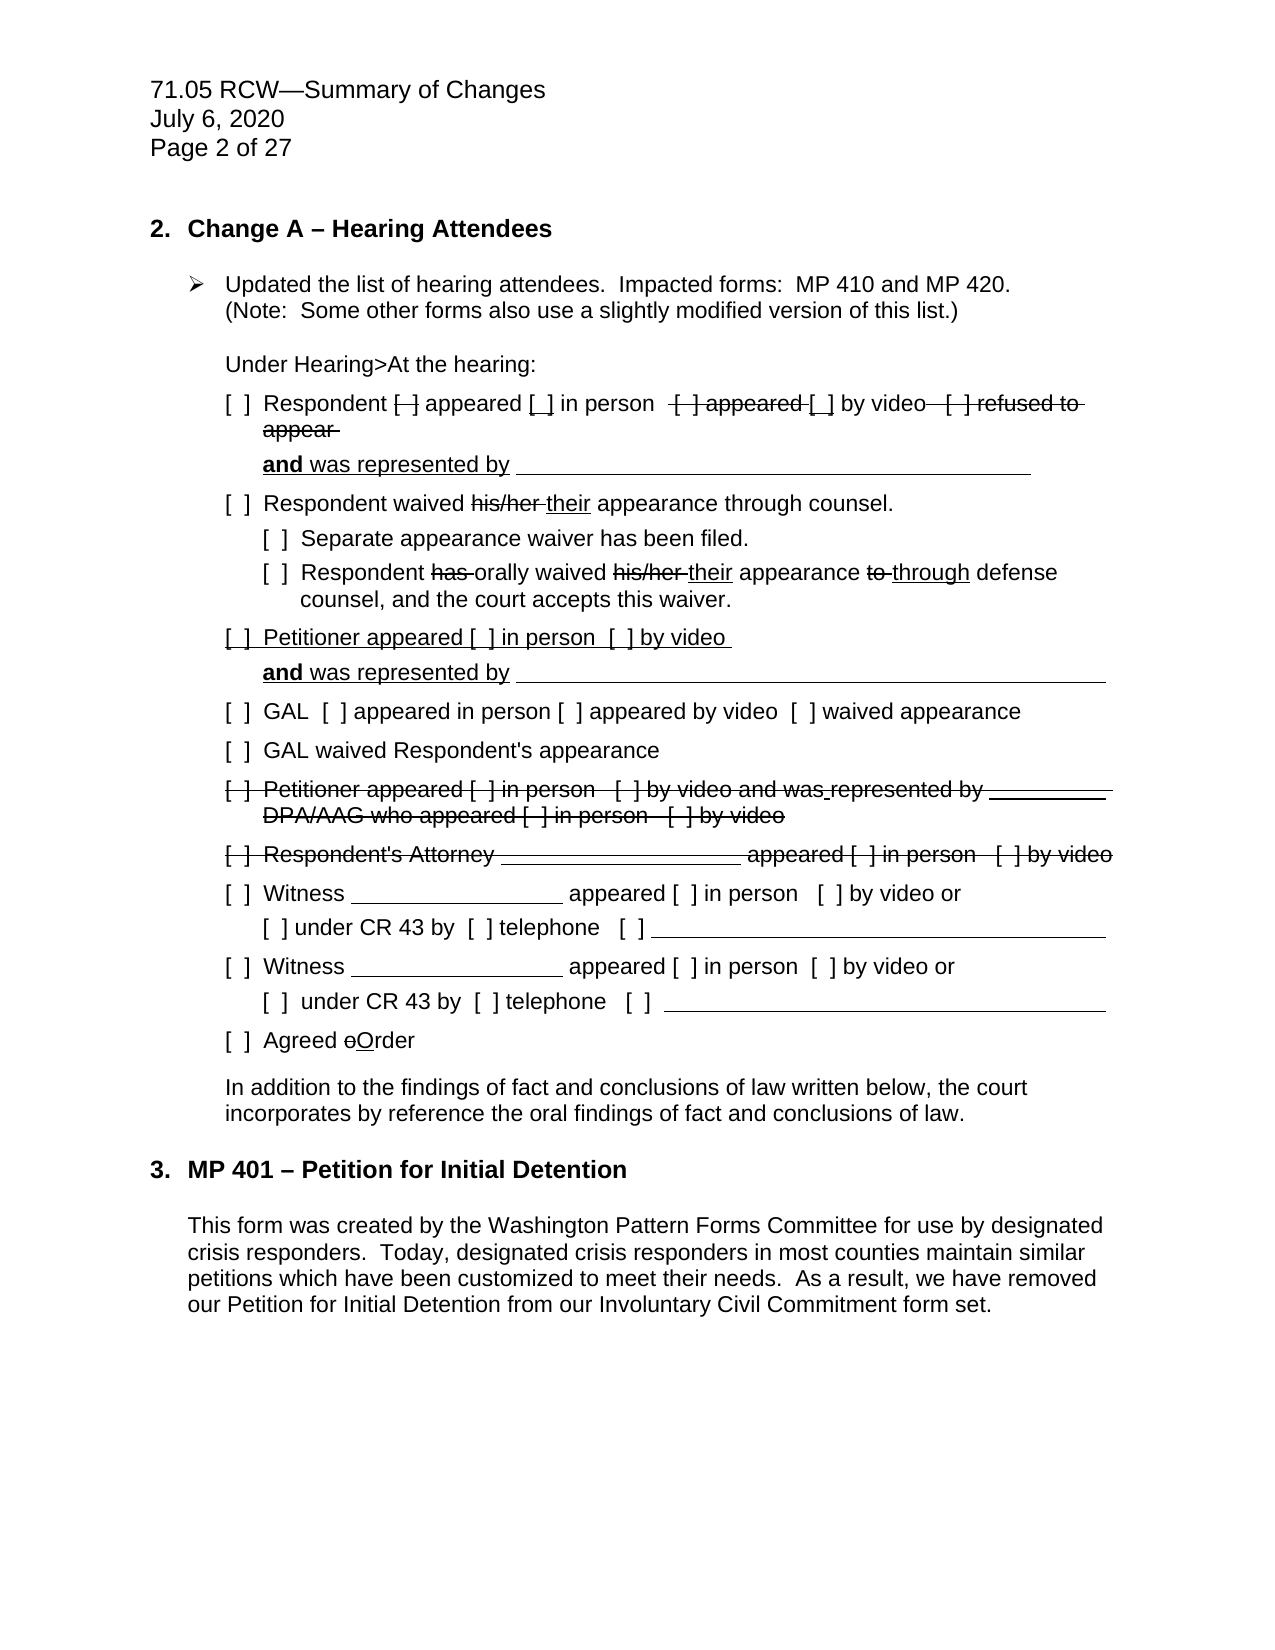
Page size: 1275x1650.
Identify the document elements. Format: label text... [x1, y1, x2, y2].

text 2. Change A – Hearing Attendees [150, 214, 1125, 243]
text 3. MP 401 – Petition for Initial Detention [150, 1155, 1125, 1183]
text [ ] under CR 43 by [ ] telephone [ ] [262, 914, 1123, 941]
text [ ] Separate appearance waiver has been filed. [262, 524, 1127, 551]
text This form was created by the Washington Pattern Forms Committee for use by designated crisis responders. Today, designated crisis responders in most counties maintain similar petitions which have been customized to meet their needs. As a result, we have removed our Petition for Initial Detention from our Involuntary Civil Commitment form set. [187, 1212, 1125, 1318]
text [ ] Petitioner appeared [ ] in person [ ] by video [225, 624, 1125, 651]
text (Note: Some other forms also use a slightly modified version of this list.) [150, 297, 1125, 323]
text [ ] Respondent has orally waived his/her their appearance to through defense counsel, and the court accepts this waiver. [262, 559, 1094, 612]
text [ ] GAL [ ] appeared in person [ ] appeared by video [ ] waived appearance [225, 698, 1126, 724]
text [ ] Agreed oOrder [225, 1027, 1123, 1053]
text [ ] Witness appeared [ ] in person [ ] by video or [225, 953, 1123, 979]
text [ ] under CR 43 by [ ] telephone [ ] [262, 988, 1123, 1014]
list Updated the list of hearing attendees. Impacted forms: MP 410 and MP 420. [187, 271, 1125, 297]
text and was represented by [225, 451, 1125, 477]
text [ ] Respondent waived his/her their appearance through counsel. [225, 490, 1127, 516]
text In addition to the findings of fact and conclusions of law written below, the court incorporates by reference the oral findings of fact and conclusions of law. [225, 1074, 1125, 1127]
text [ ] Witness appeared [ ] in person [ ] by video or [225, 880, 1123, 906]
text and was represented by [225, 659, 1125, 685]
text [ ] Petitioner appeared [ ] in person [ ] by video and was represented by DPA/AAG who appeared [ ] in person [ ] by video [225, 776, 1125, 828]
text [ ] Respondent's Attorney appeared [ ] in person [ ] by video [225, 841, 1123, 867]
text Under Hearing>At the hearing: [225, 350, 1125, 377]
text [ ] GAL waived Respondent's appearance [225, 737, 1127, 763]
text [ ] Respondent [ ] appeared [ ] in person [ ] appeared [ ] by video [ ] refused to appear [225, 390, 1127, 443]
